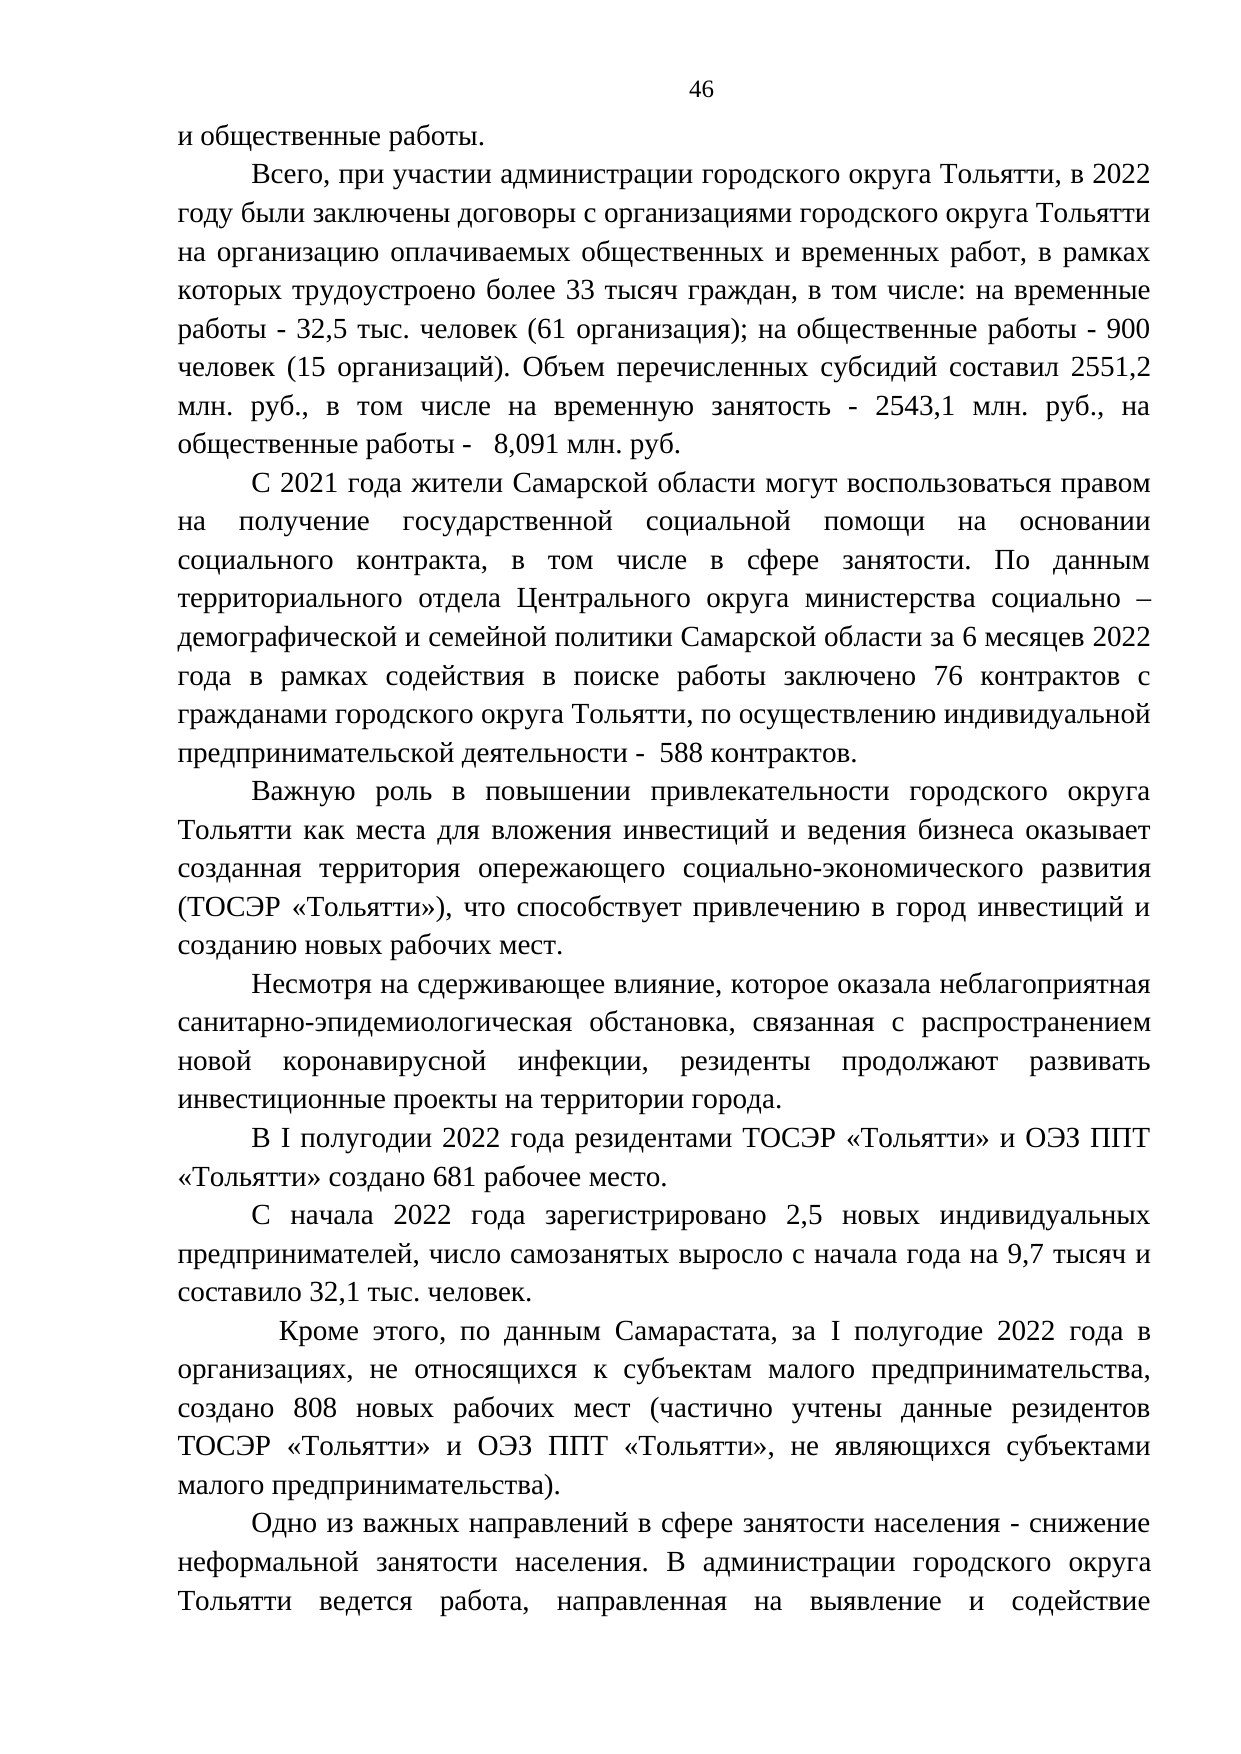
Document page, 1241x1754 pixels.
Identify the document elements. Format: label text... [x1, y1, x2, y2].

text Кроме этого, по данным Самарастата, за I полугодие 2022 года в организациях, не относящихся к субъектам малого предпринимательства, создано 808 новых рабочих мест (частично учтены данные резидентов ТОСЭР «Тольятти» и ОЭЗ ППТ «Тольятти», не являющихся субъектами малого предпринимательства). [177, 1313, 1152, 1501]
list С 2021 года жители Самарской области могут воспользоваться правом на получение государственной социальной помощи на основании социального контракта, в том числе в сфере занятости. По данным территориального отдела Центрального округа министерства социально – демографической и семейной политики Самарской области за 6 месяцев 2022 года в рамках содействия в поиске работы заключено 76 контрактов с гражданами городского округа Тольятти, по осуществлению индивидуальной предпринимательской деятельности - 588 контрактов. [177, 465, 1152, 768]
list Всего, при участии администрации городского округа Тольятти, в 2022 году были заключены договоры с организациями городского округа Тольятти на организацию оплачиваемых общественных и временных работ, в рамках которых трудоустроено более 33 тысяч граждан, в том числе: на временные работы - 32,5 тыс. человек (61 организация); на общественные работы - 900 человек (15 организаций). Объем перечисленных субсидий составил 2551,2 млн. руб., в том числе на временную занятость - 2543,1 млн. руб., на общественные работы - 8,091 млн. руб. [177, 157, 1152, 460]
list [177, 1506, 1152, 1616]
list Важную роль в повышении привлекательности городского округа Тольятти как места для вложения инвестиций и ведения бизнеса оказывает созданная территория опережающего социально-экономического развития (ТОСЭР «Тольятти»), что способствует привлечению в город инвестиций и созданию новых рабочих мест. [177, 773, 1152, 961]
text В I полугодии 2022 года резидентами ТОСЭР «Тольятти» и ОЭЗ ППТ «Тольятти» создано 681 рабочее место. [177, 1120, 1152, 1192]
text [177, 118, 1152, 152]
text С начала 2022 года зарегистрировано 2,5 новых индивидуальных предпринимателей, число самозанятых выросло c начала года на 9,7 тысяч и составило 32,1 тыс. человек. [177, 1197, 1152, 1308]
text Несмотря на сдерживающее влияние, которое оказала неблагоприятная санитарно-эпидемиологическая обстановка, связанная с распространением новой коронавирусной инфекции, резиденты продолжают развивать инвестиционные проекты на территории города. [177, 966, 1152, 1115]
